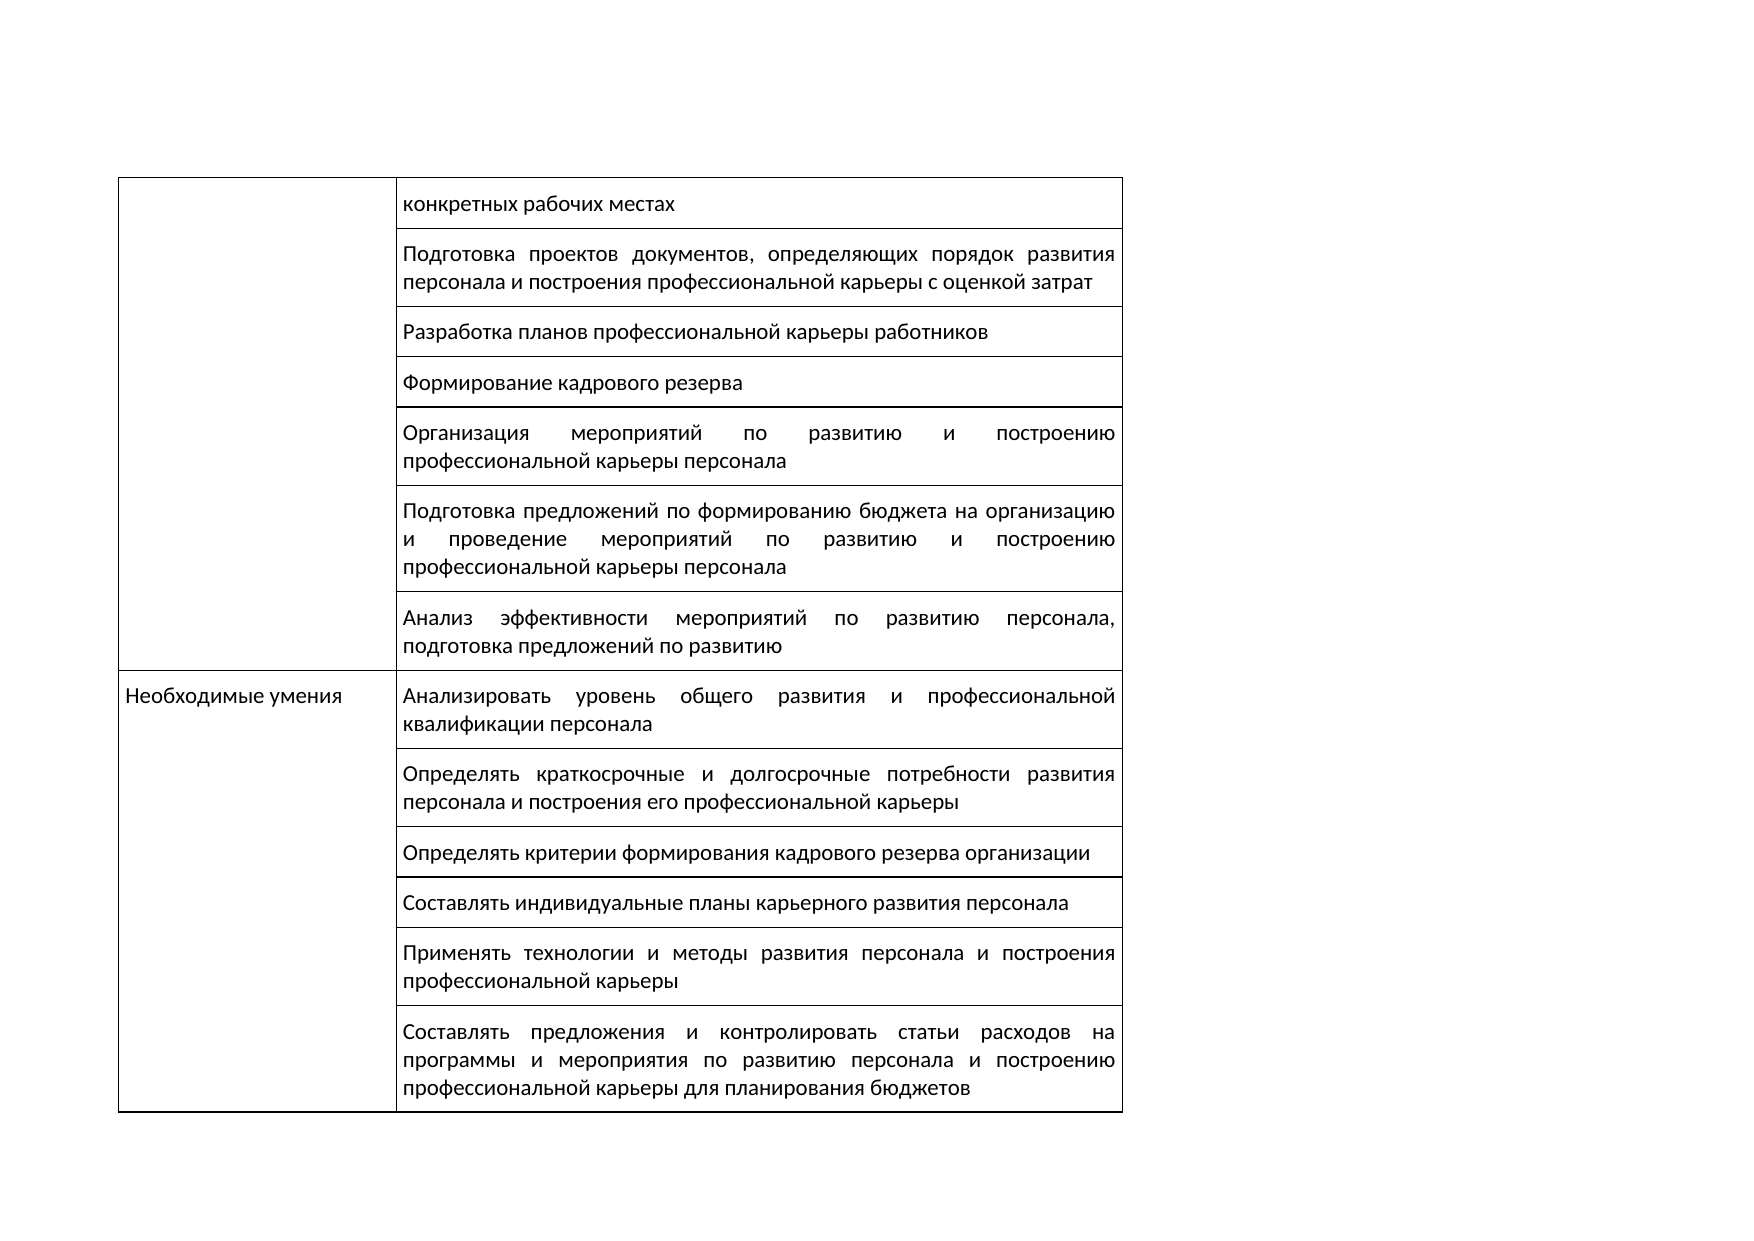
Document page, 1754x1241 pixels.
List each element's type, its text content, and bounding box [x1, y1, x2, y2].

table_cell Анализировать уровень общего развития и профессиональной квалификации персонала [397, 671, 1122, 748]
table_cell Составлять предложения и контролировать статьи расходов на программы и мероприятия по развитию персонала и построению профессиональной карьеры для планирования бюджетов [397, 1006, 1122, 1111]
table_cell Подготовка проектов документов, определяющих порядок развития персонала и построения профессиональной карьеры с оценкой затрат [397, 229, 1122, 306]
table_cell Необходимые умения [119, 671, 396, 1111]
table_cell Анализ эффективности мероприятий по развитию персонала, подготовка предложений по развитию [397, 592, 1122, 669]
table_cell Применять технологии и методы развития персонала и построения профессиональной карьеры [397, 928, 1122, 1005]
table_cell Формирование кадрового резерва [397, 357, 1122, 406]
table_cell Определять критерии формирования кадрового резерва организации [397, 827, 1122, 876]
table_cell Разработка планов профессиональной карьеры работников [397, 307, 1122, 356]
table_cell Составлять индивидуальные планы карьерного развития персонала [397, 878, 1122, 927]
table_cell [397, 178, 1122, 227]
table_cell Организация мероприятий по развитию и построению профессиональной карьеры персонала [397, 408, 1122, 485]
table_cell Определять краткосрочные и долгосрочные потребности развития персонала и построения его профессиональной карьеры [397, 749, 1122, 826]
table_cell Подготовка предложений по формированию бюджета на организацию и проведение мероприятий по развитию и построению профессиональной карьеры персонала [397, 486, 1122, 591]
